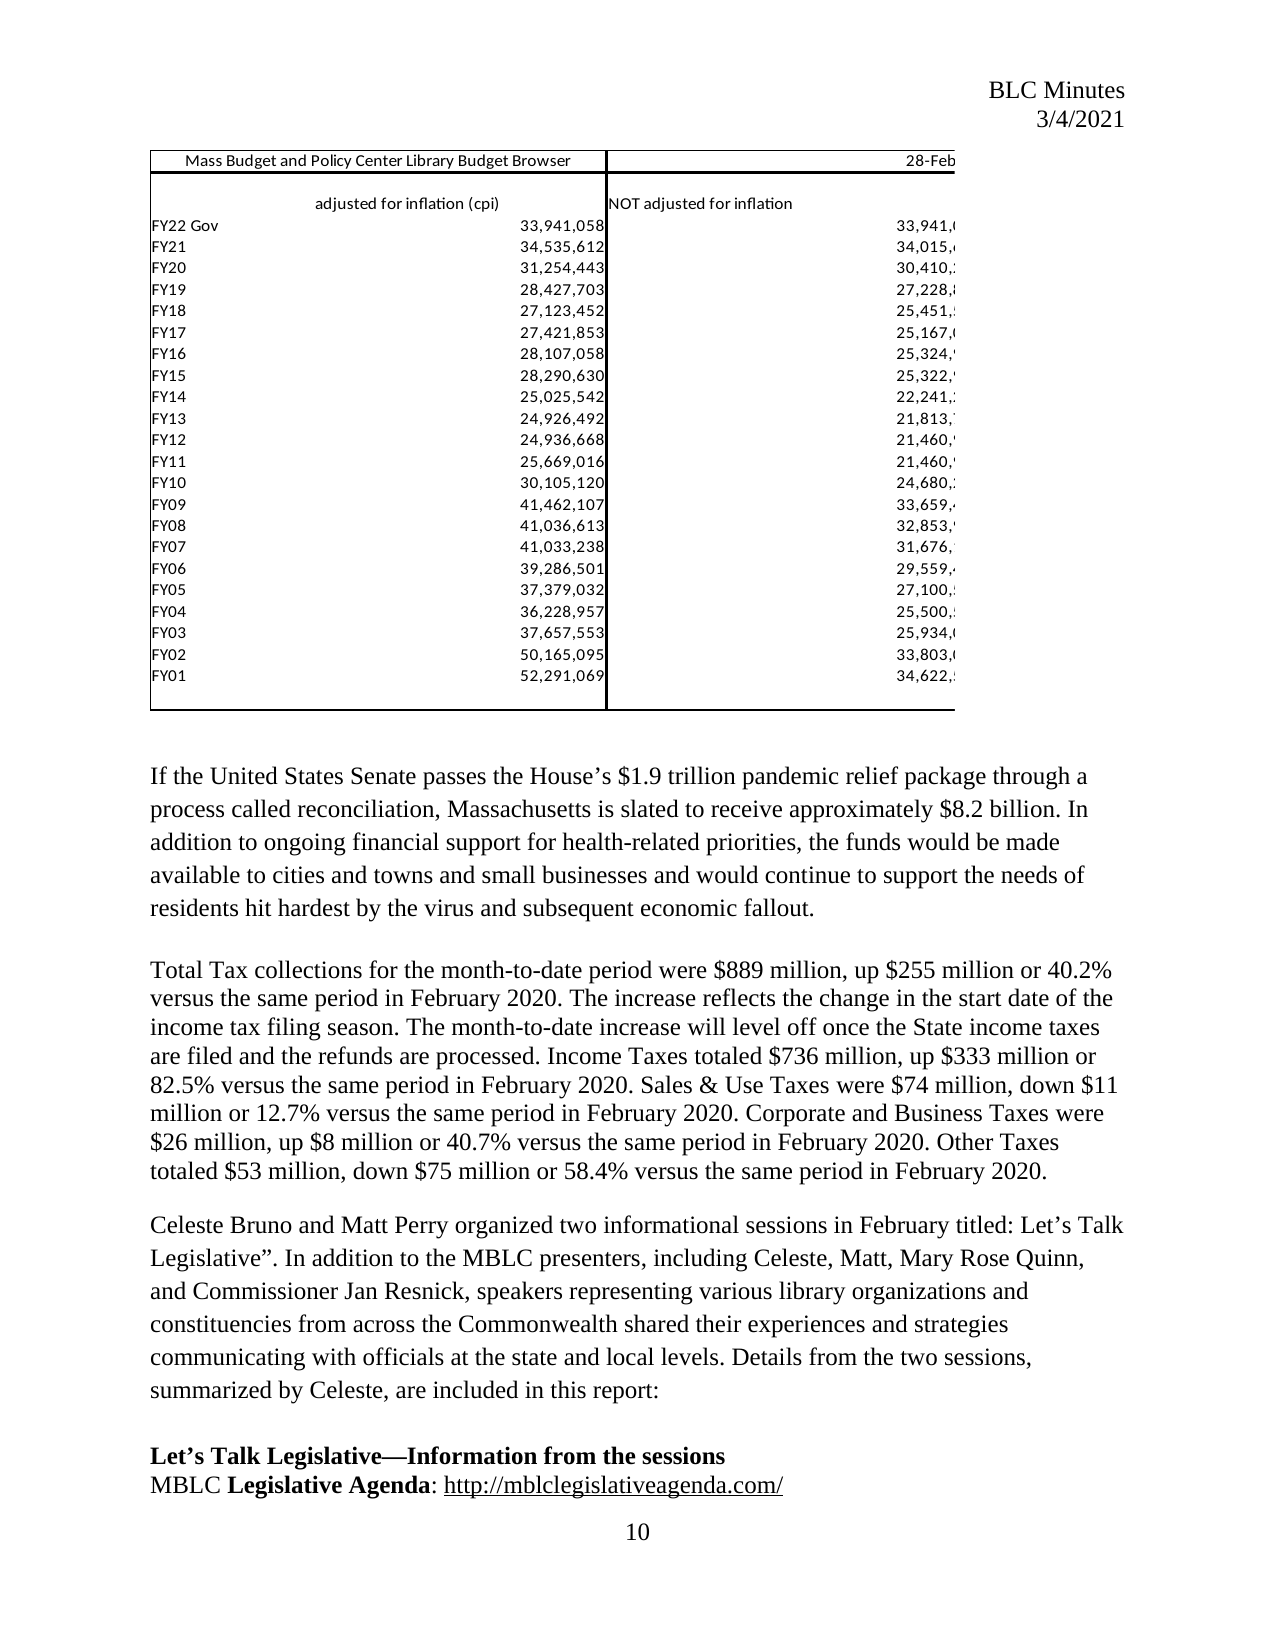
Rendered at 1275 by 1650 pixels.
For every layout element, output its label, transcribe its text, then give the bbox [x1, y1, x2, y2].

text If the United States Senate passes the House’s $1.9 trillion pandemic relief package through a process called reconciliation, Massachusetts is slated to receive approximately $8.2 billion. In addition to ongoing financial support for health-related priorities, the funds would be made available to cities and towns and small businesses and would continue to support the needs of residents hit hardest by the virus and subsequent economic fallout. [150, 761, 1125, 922]
text Celeste Bruno and Matt Perry organized two informational sessions in February titled: Let’s Talk Legislative”. In addition to the MBLC presenters, including Celeste, Matt, Mary Rose Quinn, and Commissioner Jan Resnick, speakers representing various library organizations and constituencies from across the Commonwealth shared their experiences and strategies communicating with officials at the state and local levels. Details from the two sessions, summarized by Celeste, are included in this report: [150, 1210, 1125, 1404]
text Let’s Talk Legislative—Information from the sessions MBLC Legislative Agenda: http://mblclegislativeagenda.com/ [150, 1441, 1125, 1498]
text Total Tax collections for the month-to-date period were $889 million, up $255 million or 40.2% versus the same period in February 2020. The increase reflects the change in the start date of the income tax filing season. The month-to-date increase will level off once the State income taxes are filed and the refunds are processed. Income Taxes totaled $736 million, up $333 million or 82.5% versus the same period in February 2020. Sales & Use Taxes were $74 million, down $11 million or 12.7% versus the same period in February 2020. Corporate and Business Taxes were $26 million, up $8 million or 40.7% versus the same period in February 2020. Other Taxes totaled $53 million, down $75 million or 58.4% versus the same period in February 2020. [150, 926, 1125, 1185]
